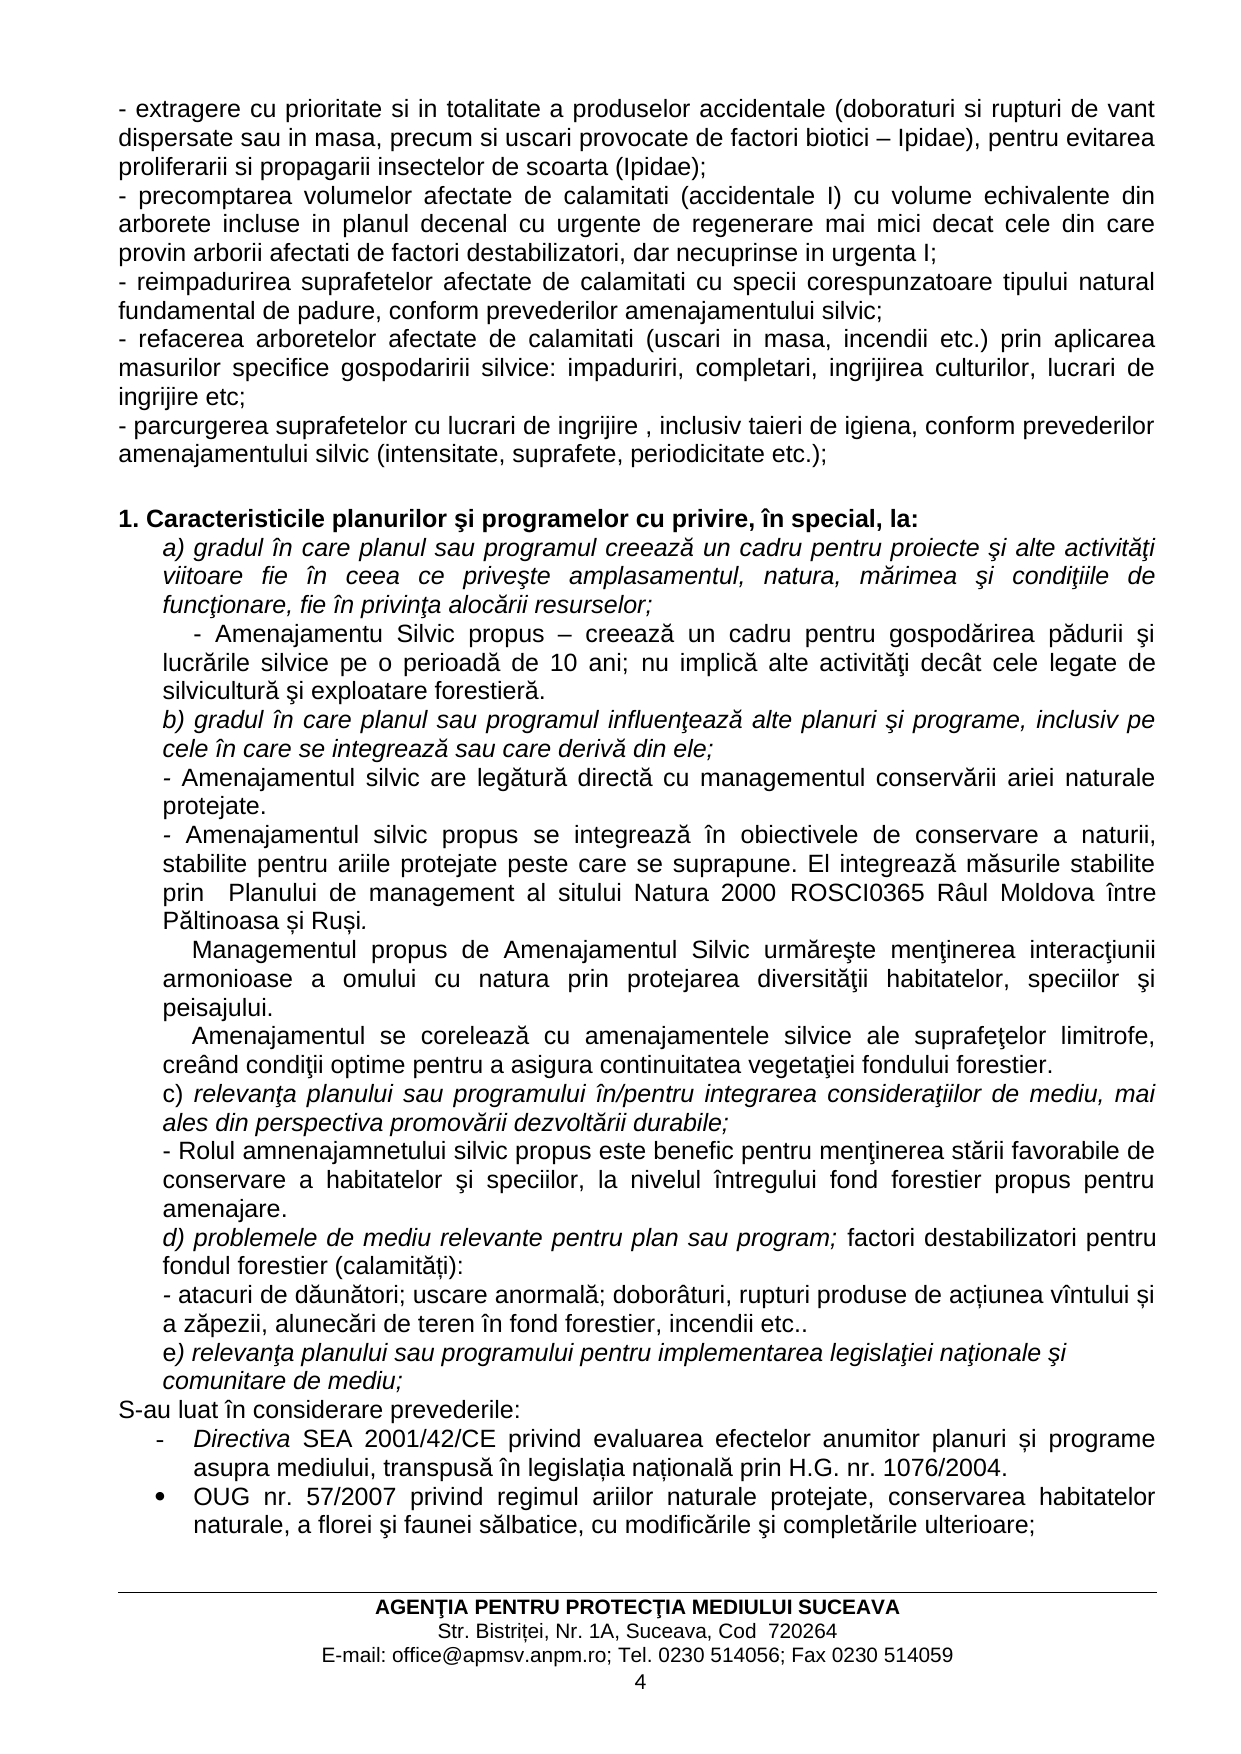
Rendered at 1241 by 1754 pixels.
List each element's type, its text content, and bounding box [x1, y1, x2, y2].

list OUG nr. 57/2007 privind regimul ariilor naturale protejate, conservarea habitatelor naturale, a florei şi faunei sălbatice, cu modificările şi completările ulterioare; [156, 1481, 1157, 1539]
text - reimpadurirea suprafetelor afectate de calamitati cu specii corespunzatoare tipului natural fundamental de padure, conform prevederilor amenajamentului silvic; [118, 267, 1157, 324]
text c) relevanţa planului sau programului în/pentru integrarea consideraţiilor de mediu, mai ales din perspectiva promovării dezvoltării durabile; [162, 1079, 1157, 1136]
text a) gradul în care planul sau programul creează un cadru pentru proiecte şi alte activităţi viitoare fie în ceea ce priveşte amplasamentul, natura, mărimea şi condiţiile de funcţionare, fie în privinţa alocării resurselor; [162, 533, 1157, 619]
text - Amenajamentul silvic are legătură directă cu managementul conservării ariei naturale protejate. [162, 763, 1157, 820]
text e) relevanţa planului sau programului pentru implementarea legislaţiei naţionale şi comunitare de mediu; [162, 1338, 1157, 1395]
text Amenajamentul se corelează cu amenajamentele silvice ale suprafeţelor limitrofe, creând condiţii optime pentru a asigura continuitatea vegetaţiei fondului forestier. [162, 1021, 1157, 1079]
text 1. Caracteristicile planurilor şi programelor cu privire, în special, la: [118, 504, 1157, 533]
text - refacerea arboretelor afectate de calamitati (uscari in masa, incendii etc.) prin aplicarea masurilor specifice gospodaririi silvice: impaduriri, completari, ingrijirea culturilor, lucrari de ingrijire etc; [118, 324, 1157, 411]
text - Amenajamentul silvic propus se integrează în obiectivele de conservare a naturii, stabilite pentru ariile protejate peste care se suprapune. El integrează măsurile stabilite prin Planului de management al sitului Natura 2000 ROSCI0365 Râul Moldova între Păltinoasa și Ruși. [162, 820, 1157, 935]
text - parcurgerea suprafetelor cu lucrari de ingrijire , inclusiv taieri de igiena, conform prevederilor amenajamentului silvic (intensitate, suprafete, periodicitate etc.); [118, 411, 1157, 468]
text - extragere cu prioritate si in totalitate a produselor accidentale (doboraturi si rupturi de vant dispersate sau in masa, precum si uscari provocate de factori biotici – Ipidae), pentru evitarea proliferarii si propagarii insectelor de scoarta (Ipidae); [118, 94, 1157, 181]
text - Amenajamentu Silvic propus – creează un cadru pentru gospodărirea pădurii şi lucrările silvice pe o perioadă de 10 ani; nu implică alte activităţi decât cele legate de silvicultură şi exploatare forestieră. [162, 619, 1157, 705]
text b) gradul în care planul sau programul influenţează alte planuri şi programe, inclusiv pe cele în care se integrează sau care derivă din ele; [162, 705, 1157, 763]
text - precomptarea volumelor afectate de calamitati (accidentale I) cu volume echivalente din arborete incluse in planul decenal cu urgente de regenerare mai mici decat cele din care provin arborii afectati de factori destabilizatori, dar necuprinse in urgenta I; [118, 181, 1157, 267]
text - Rolul amnenajamnetului silvic propus este benefic pentru menţinerea stării favorabile de conservare a habitatelor şi speciilor, la nivelul întregului fond forestier propus pentru amenajare. [162, 1136, 1157, 1223]
text d) problemele de mediu relevante pentru plan sau program; factori destabilizatori pentru fondul forestier (calamități): [162, 1223, 1157, 1280]
list Directiva SEA 2001/42/CE privind evaluarea efectelor anumitor planuri și programe asupra mediului, transpusă în legislația națională prin H.G. nr. 1076/2004. [156, 1424, 1157, 1481]
text S-au luat în considerare prevederile: [118, 1395, 1157, 1424]
text Managementul propus de Amenajamentul Silvic urmăreşte menţinerea interacţiunii armonioase a omului cu natura prin protejarea diversităţii habitatelor, speciilor şi peisajului. [162, 935, 1157, 1021]
text - atacuri de dăunători; uscare anormală; doborâturi, rupturi produse de acțiunea vîntului și a zăpezii, alunecări de teren în fond forestier, incendii etc.. [162, 1280, 1157, 1338]
